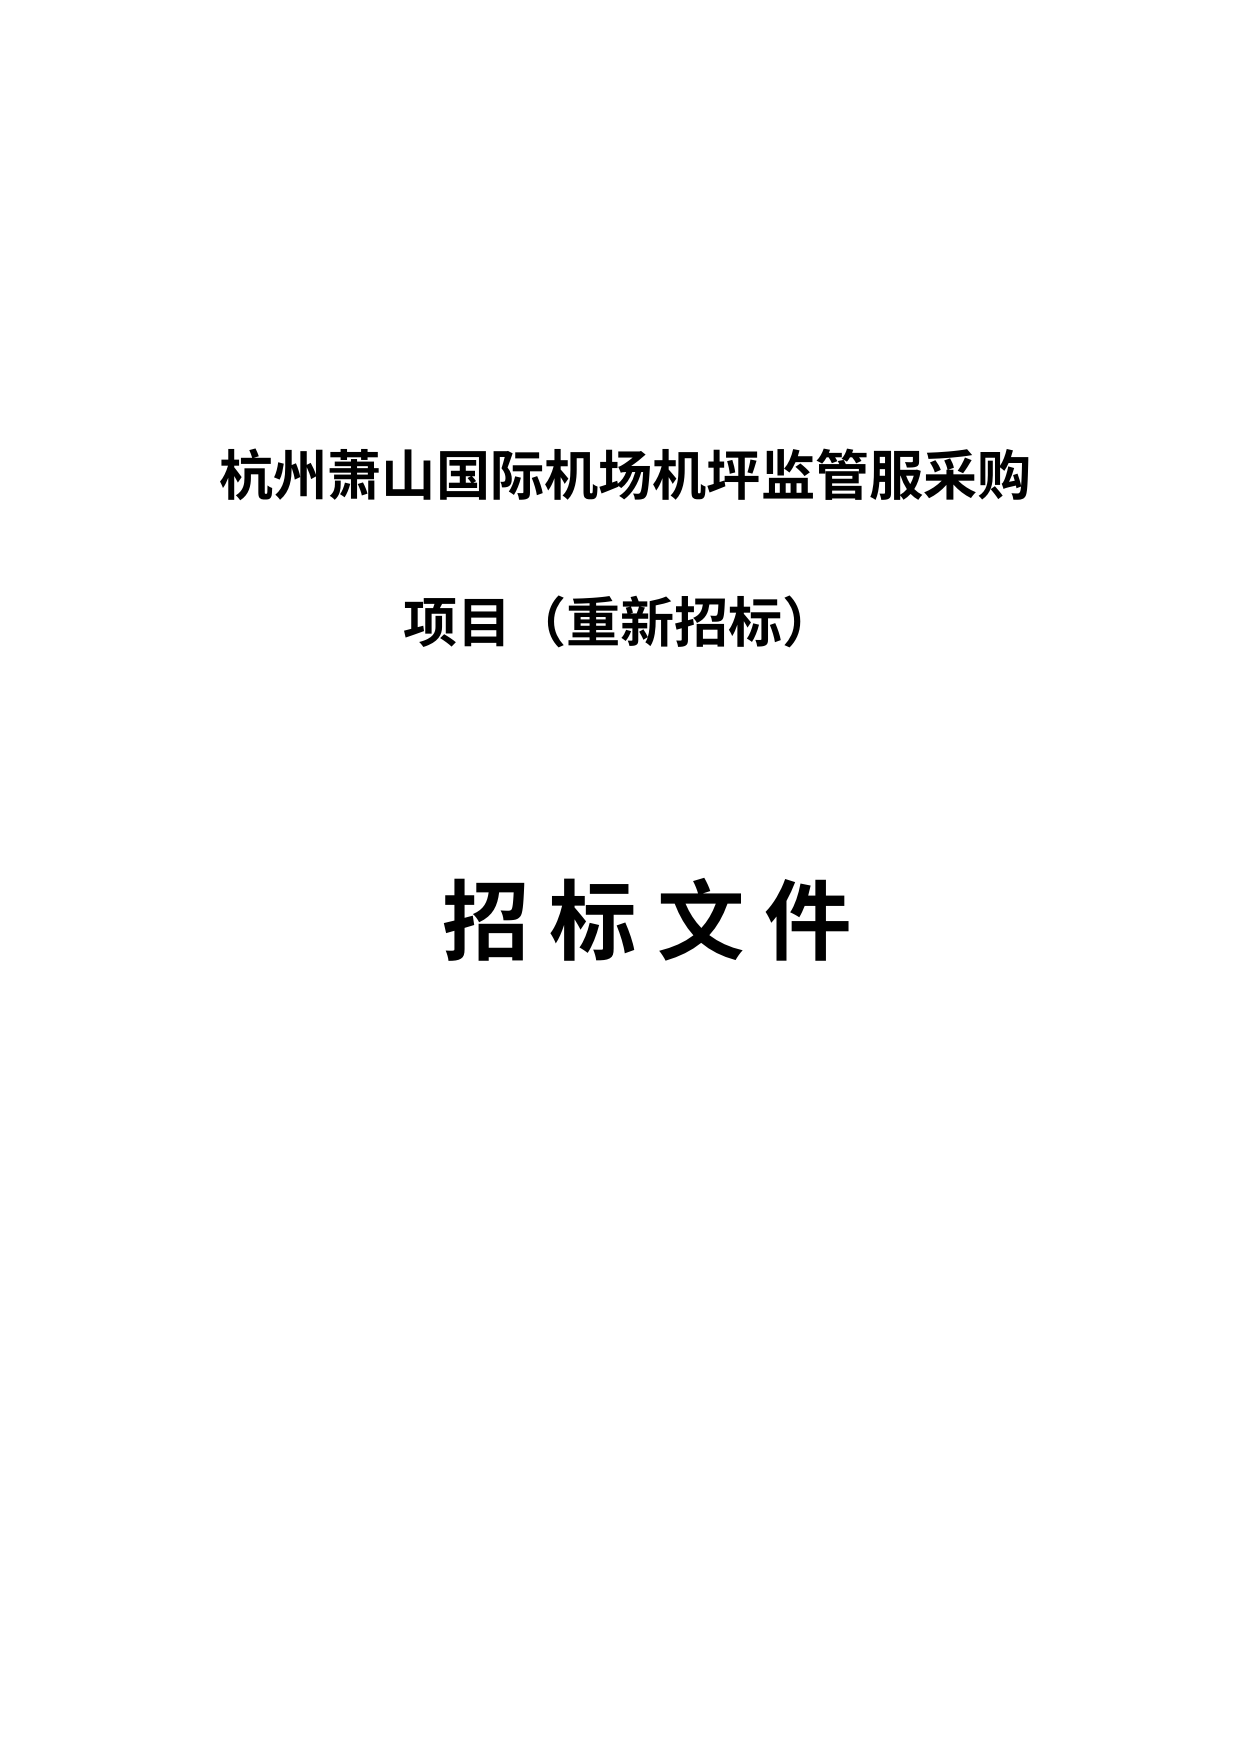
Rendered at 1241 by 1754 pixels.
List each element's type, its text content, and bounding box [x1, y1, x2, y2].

text 招 标 文 件 [187, 851, 1053, 981]
text 杭州萧山国际机场机坪监管服采购项目（重新招标） [187, 423, 1053, 667]
